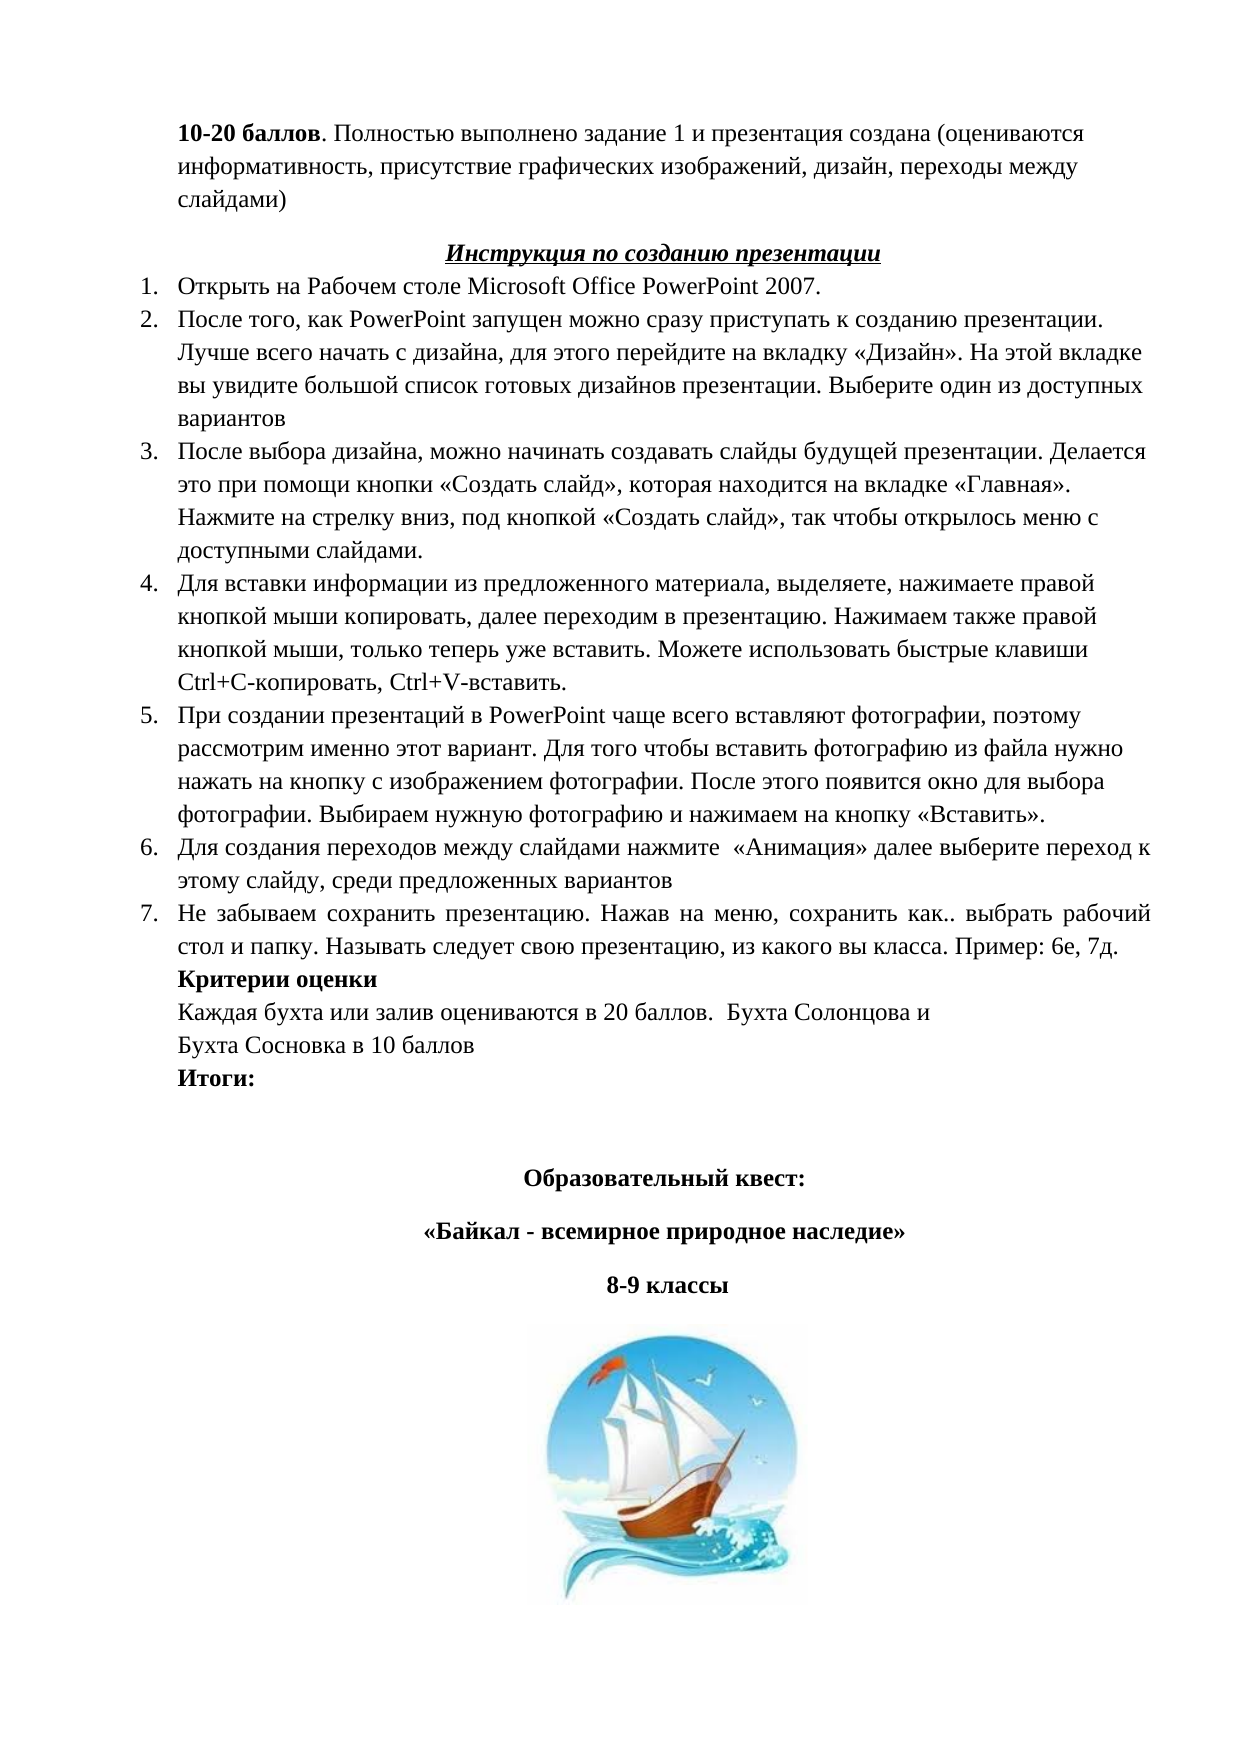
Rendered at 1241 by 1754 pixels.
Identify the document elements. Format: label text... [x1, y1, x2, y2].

text Критерии оценки [177, 964, 1152, 993]
text Инструкция по созданию презентации [177, 238, 1152, 267]
text Итоги: [177, 1063, 1152, 1092]
text Образовательный квест: [177, 1163, 1152, 1191]
text 10-20 баллов. Полностью выполнено задание 1 и презентация создана (оцениваются информативность, присутствие графических изображений, дизайн, переходы между слайдами) [177, 118, 1152, 213]
text «Байкал - всемирное природное наследие» [177, 1216, 1152, 1245]
list Не забываем сохранить презентацию. Нажав на меню, сохранить как.. выбрать рабочий стол и папку. Называть следует свою презентацию, из какого вы класса. Пример: 6е, 7д. [140, 898, 1152, 960]
list Каждая бухта или залив оцениваются в 20 баллов. Бухта Солонцова и [177, 997, 1152, 1026]
text 8-9 классы [177, 1270, 1152, 1299]
list Для создания переходов между слайдами нажмите «Анимация» далее выберите переход к этому слайду, среди предложенных вариантов [140, 832, 1152, 894]
picture [527, 1324, 808, 1605]
list Для вставки информации из предложенного материала, выделяете, нажимаете правой кнопкой мыши копировать, далее переходим в презентацию. Нажимаем также правой кнопкой мыши, только теперь уже вставить. Можете использовать быстрые клавиши Ctrl+C-копировать, Ctrl+V-вставить. [140, 568, 1152, 696]
list При создании презентаций в PowerPoint чаще всего вставляют фотографии, поэтому рассмотрим именно этот вариант. Для того чтобы вставить фотографию из файла нужно нажать на кнопку с изображением фотографии. После этого появится окно для выбора фотографии. Выбираем нужную фотографию и нажимаем на кнопку «Вставить». [140, 700, 1152, 828]
list После выбора дизайна, можно начинать создавать слайды будущей презентации. Делается это при помощи кнопки «Создать слайд», которая находится на вкладке «Главная». Нажмите на стрелку вниз, под кнопкой «Создать слайд», так чтобы открылось меню с доступными слайдами. [140, 436, 1152, 564]
list После того, как PowerPoint запущен можно сразу приступать к созданию презентации. Лучше всего начать с дизайна, для этого перейдите на вкладку «Дизайн». На этой вкладке вы увидите большой список готовых дизайнов презентации. Выберите один из доступных вариантов [140, 304, 1152, 432]
text Бухта Сосновка в 10 баллов [177, 1031, 1152, 1059]
list Открыть на Рабочем столе Microsoft Office PowerPoint 2007. [140, 271, 1152, 300]
